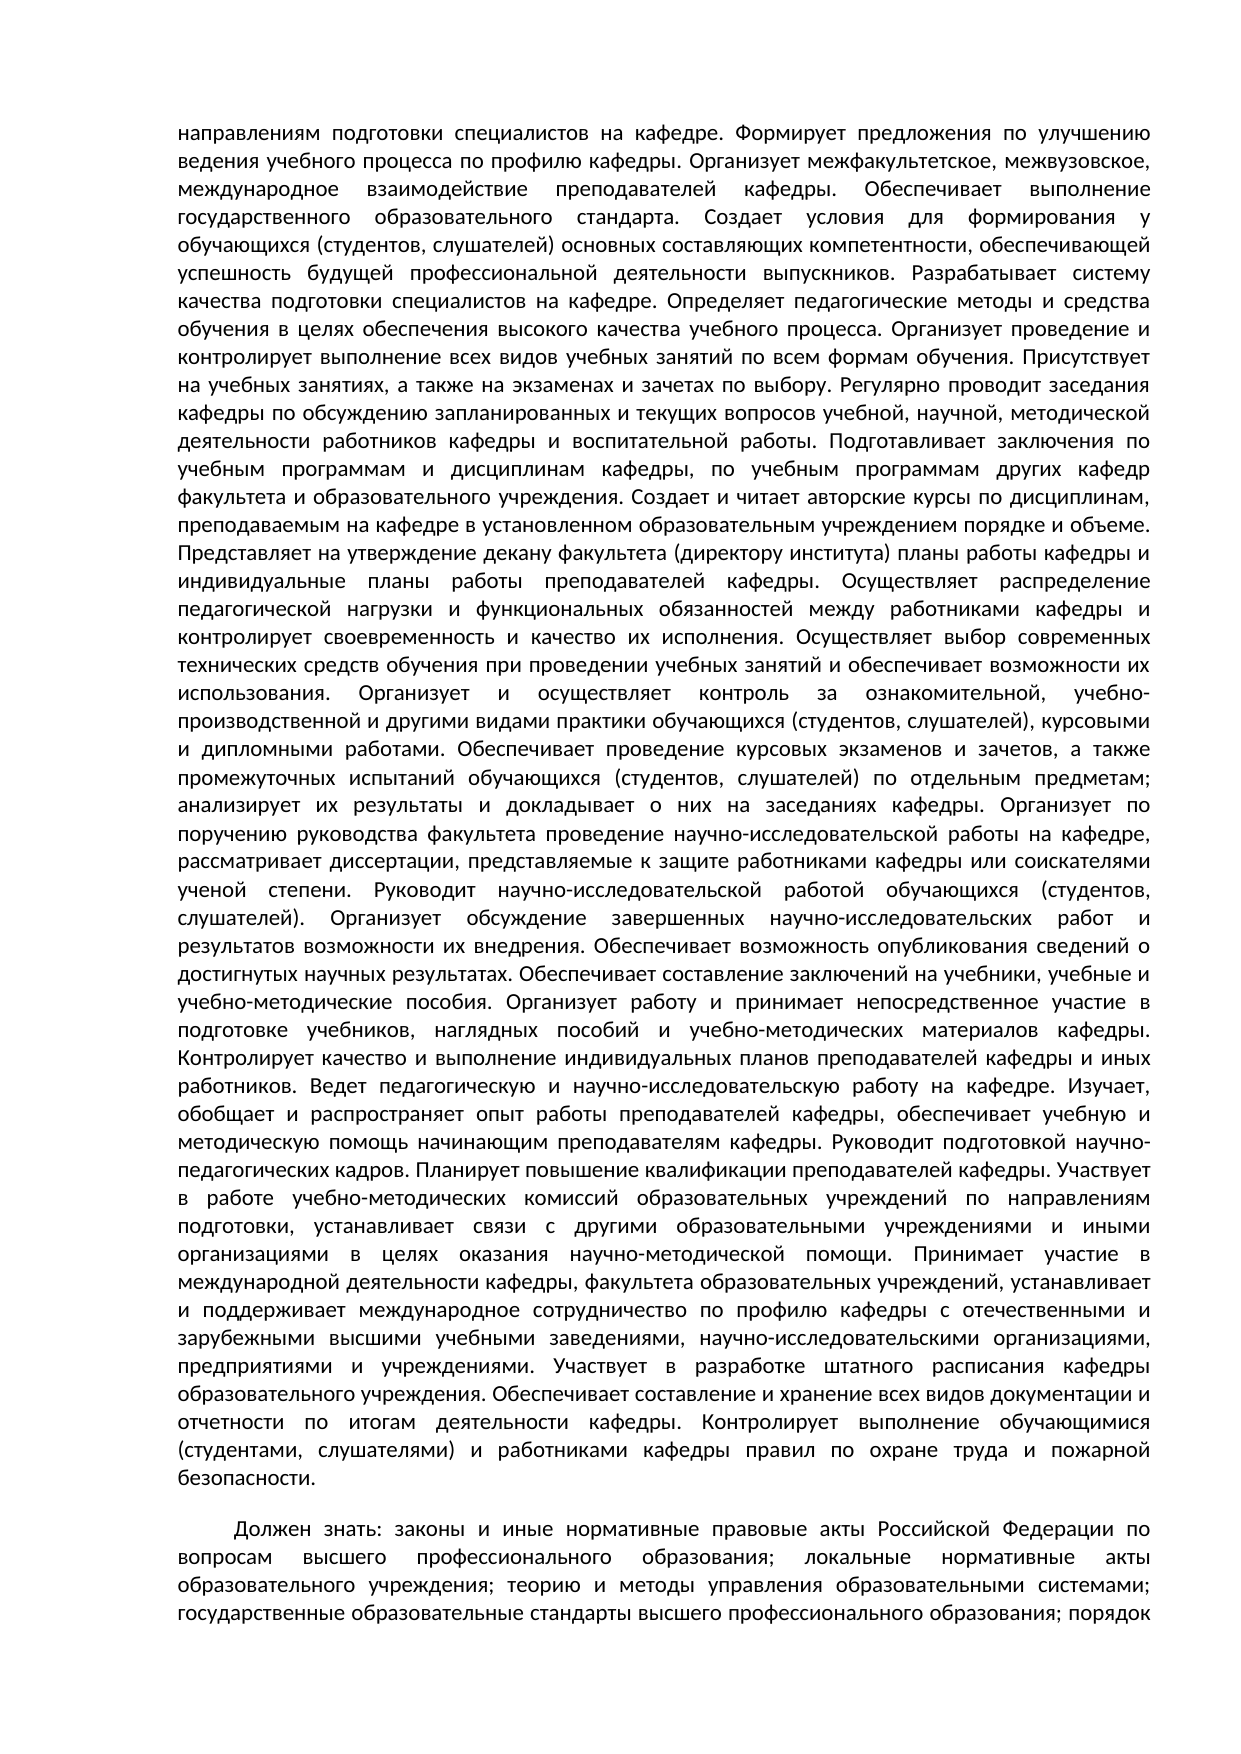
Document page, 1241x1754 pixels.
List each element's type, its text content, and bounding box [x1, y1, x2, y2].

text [177, 1514, 1152, 1626]
